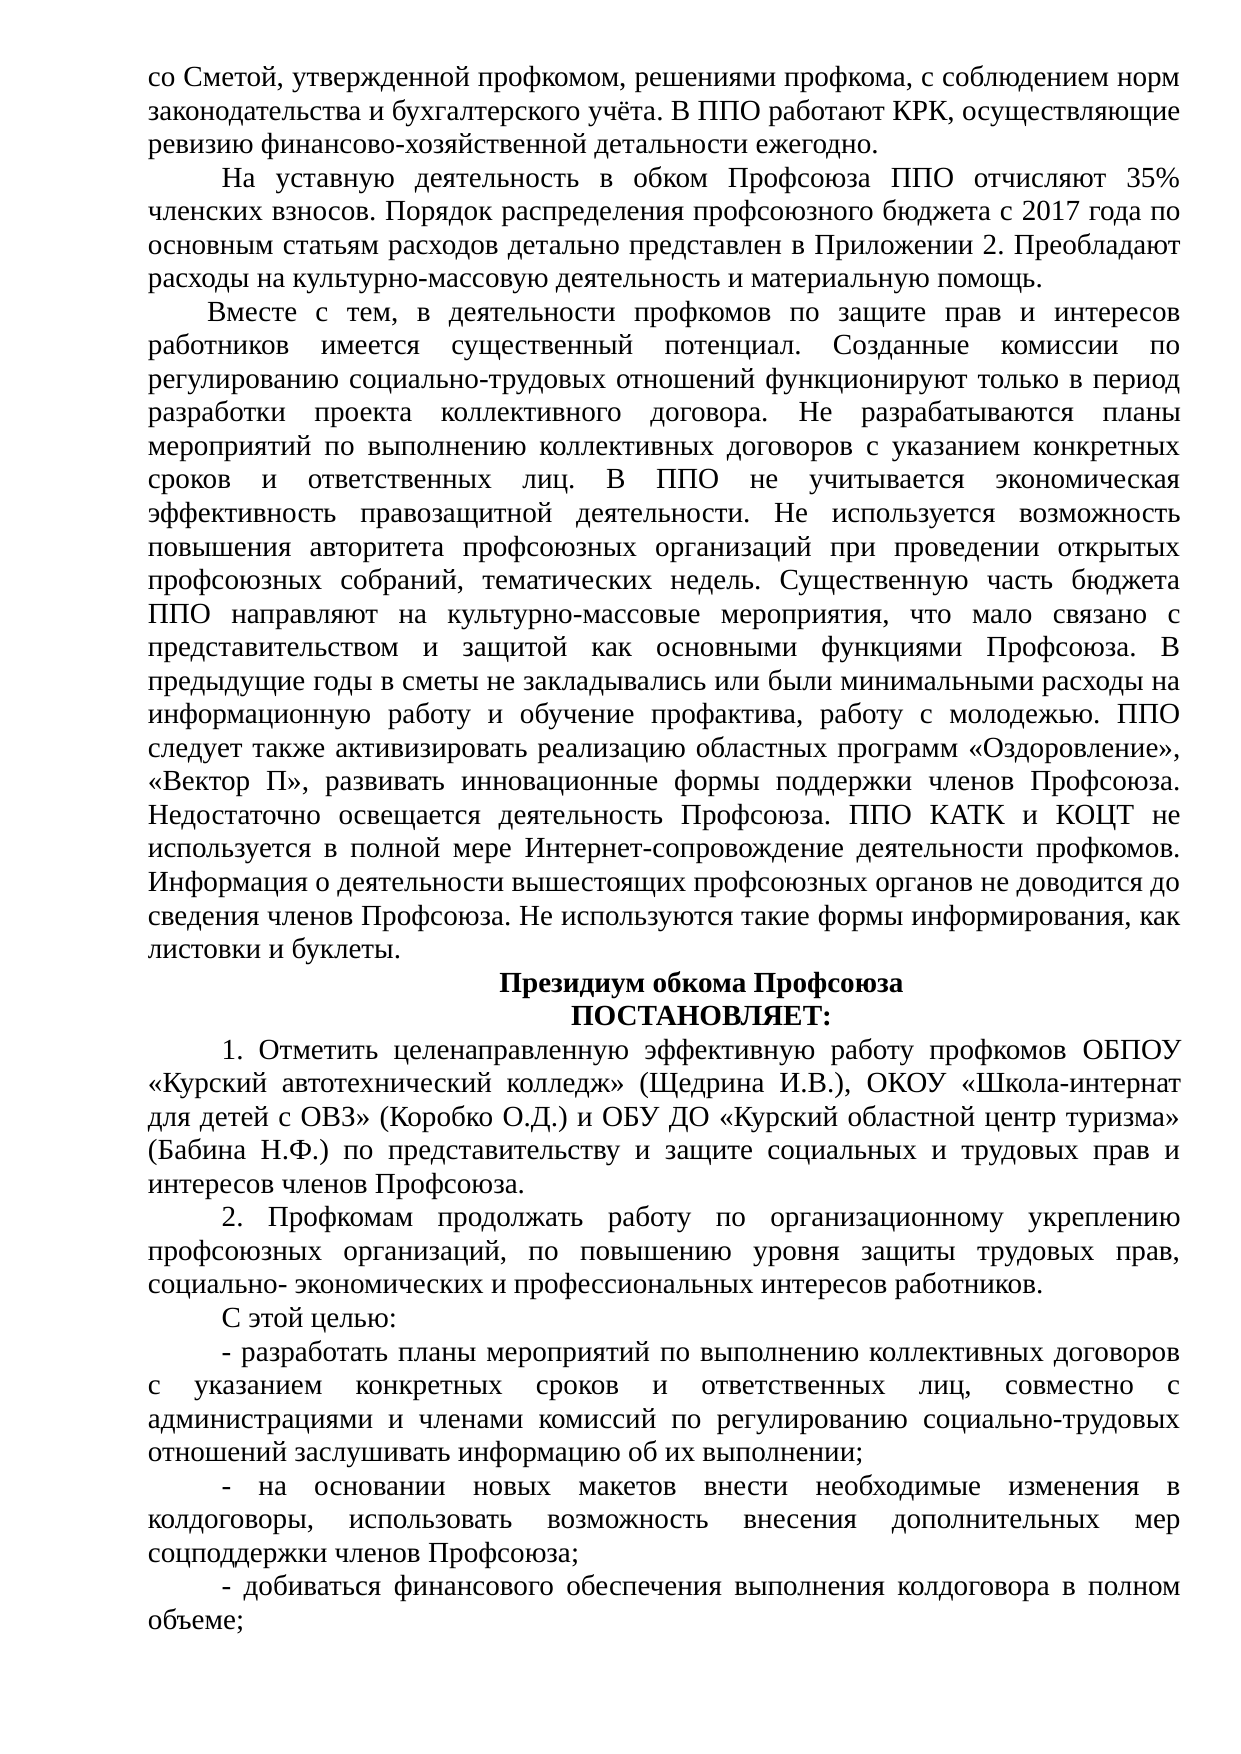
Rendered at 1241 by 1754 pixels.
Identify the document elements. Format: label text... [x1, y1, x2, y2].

text ПОСТАНОВЛЯЕТ: [148, 998, 1181, 1032]
text На уставную деятельность в обком Профсоюза ППО отчисляют 35% членских взносов. Порядок распределения профсоюзного бюджета с 2017 года по основным статьям расходов детально представлен в Приложении 2. Преобладают расходы на культурно-массовую деятельность и материальную помощь. [148, 160, 1181, 294]
text 1. Отметить целенаправленную эффективную работу профкомов ОБПОУ «Курский автотехнический колледж» (Щедрина И.В.), ОКОУ «Школа-интернат для детей с ОВЗ» (Коробко О.Д.) и ОБУ ДО «Курский областной центр туризма» (Бабина Н.Ф.) по представительству и защите социальных и трудовых прав и интересов членов Профсоюза. [148, 1032, 1181, 1199]
text - на основании новых макетов внести необходимые изменения в колдоговоры, использовать возможность внесения дополнительных мер соцподдержки членов Профсоюза; [148, 1468, 1181, 1568]
text - добиваться финансового обеспечения выполнения колдоговора в полном объеме; [148, 1568, 1181, 1636]
text - разработать планы мероприятий по выполнению коллективных договоров с указанием конкретных сроков и ответственных лиц, совместно с администрациями и членами комиссий по регулированию социально-трудовых отношений заслушивать информацию об их выполнении; [148, 1334, 1181, 1468]
text 2. Профкомам продолжать работу по организационному укреплению профсоюзных организаций, по повышению уровня защиты трудовых прав, социально- экономических и профессиональных интересов работников. [148, 1199, 1181, 1300]
text С этой целью: [148, 1300, 1181, 1334]
text Вместе с тем, в деятельности профкомов по защите прав и интересов работников имеется существенный потенциал. Созданные комиссии по регулированию социально-трудовых отношений функционируют только в период разработки проекта коллективного договора. Не разрабатываются планы мероприятий по выполнению коллективных договоров с указанием конкретных сроков и ответственных лиц. В ППО не учитывается экономическая эффективность правозащитной деятельности. Не используется возможность повышения авторитета профсоюзных организаций при проведении открытых профсоюзных собраний, тематических недель. Существенную часть бюджета ППО направляют на культурно-массовые мероприятия, что мало связано с представительством и защитой как основными функциями Профсоюза. В предыдущие годы в сметы не закладывались или были минимальными расходы на информационную работу и обучение профактива, работу с молодежью. ППО следует также активизировать реализацию областных программ «Оздоровление», «Вектор П», развивать инновационные формы поддержки членов Профсоюза. Недостаточно освещается деятельность Профсоюза. ППО КАТК и КОЦТ не используется в полной мере Интернет-сопровождение деятельности профкомов. Информация о деятельности вышестоящих профсоюзных органов не доводится до сведения членов Профсоюза. Не используются такие формы информирования, как листовки и буклеты. [148, 294, 1181, 965]
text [148, 59, 1181, 160]
text Президиум обкома Профсоюза [148, 965, 1181, 998]
